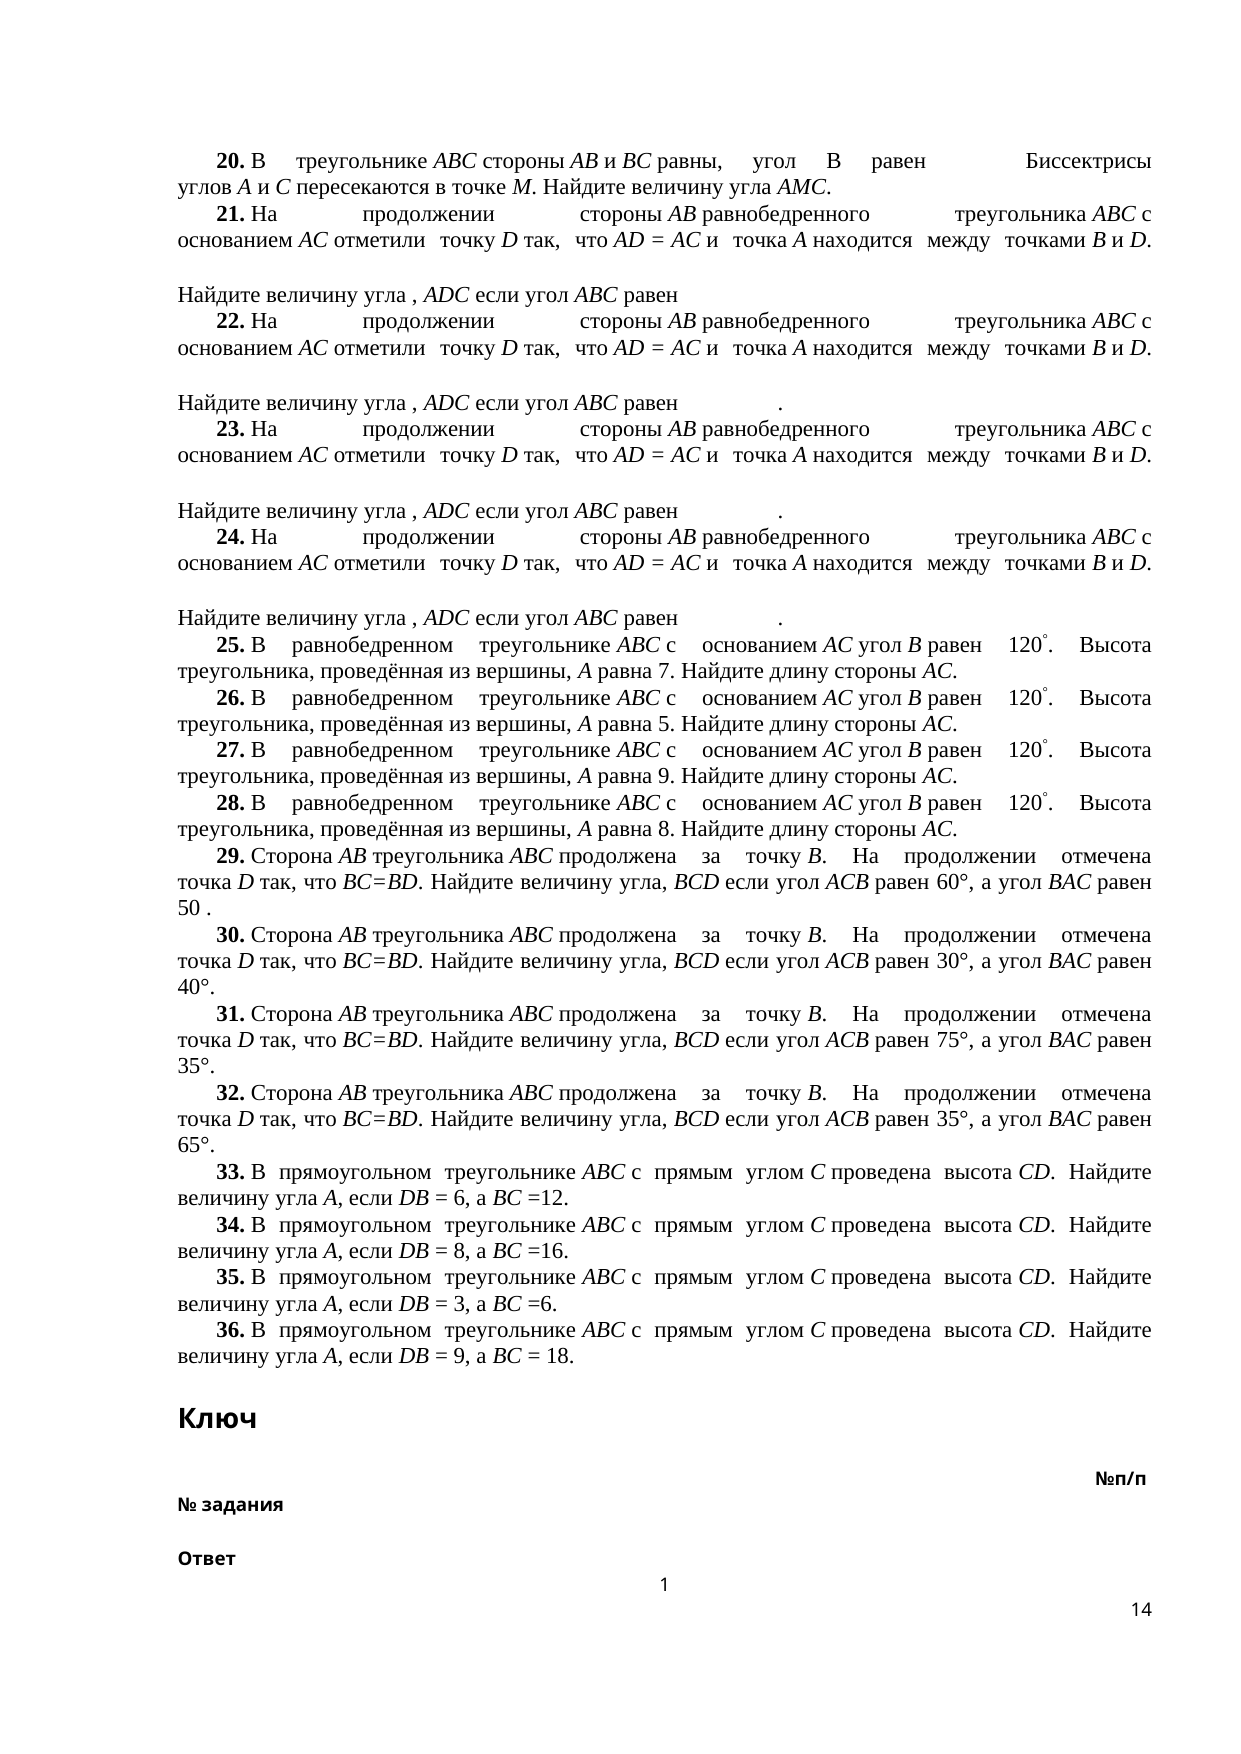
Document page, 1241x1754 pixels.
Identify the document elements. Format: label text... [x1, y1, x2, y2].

text Ключ [177, 1398, 1152, 1436]
text 22. На продолжении стороны AB равнобедренного треугольника ABC с основанием AC отметили точку D так, что AD = AC и точка A находится между точками B и D. Найдите величину угла , ADC если угол ABC равен . [177, 307, 1152, 415]
text 30. Сторона AB треугольника ABC продолжена за точку B. На продолжении отмечена точка D так, что BC=BD. Найдите величину угла, BCD если угол ACB равен 30°, а угол BAC равен 40°. [177, 921, 1152, 1000]
text 25. В равнобедренном треугольнике ABC с основанием AC угол B равен 120°. Высота треугольника, проведённая из вершины, A равна 7. Найдите длину стороны AC. [177, 631, 1152, 683]
text 31. Сторона AB треугольника ABC продолжена за точку B. На продолжении отмечена точка D так, что BC=BD. Найдите величину угла, BCD если угол ACB равен 75°, а угол BAC равен 35°. [177, 1000, 1152, 1079]
text 27. В равнобедренном треугольнике ABC с основанием AC угол B равен 120°. Высота треугольника, проведённая из вершины, A равна 9. Найдите длину стороны AC. [177, 736, 1152, 789]
text 32. Сторона AB треугольника ABC продолжена за точку B. На продолжении отмечена точка D так, что BC=BD. Найдите величину угла, BCD если угол ACB равен 35°, а угол BAC равен 65°. [177, 1079, 1152, 1158]
text 26. В равнобедренном треугольнике ABC с основанием AC угол B равен 120°. Высота треугольника, проведённая из вершины, A равна 5. Найдите длину стороны AC. [177, 683, 1152, 736]
text 20. В треугольнике ABC стороны AB и BС равны, угол B равен Биссектрисы углов A и C пересекаются в точке M. Найдите величину угла AMC. [177, 118, 1152, 199]
text 21. На продолжении стороны AB равнобедренного треугольника ABC с основанием AC отметили точку D так, что AD = AC и точка A находится между точками B и D. Найдите величину угла , ADC если угол ABC равен [177, 199, 1152, 307]
text 35. В прямоугольном треугольнике ABC с прямым углом C проведена высота CD. Найдите величину угла A, если DB = 3, а BC =6. [177, 1263, 1152, 1316]
text №п/п № задания [177, 1465, 1152, 1516]
text 29. Сторона AB треугольника ABC продолжена за точку B. На продолжении отмечена точка D так, что BC=BD. Найдите величину угла, BCD если угол ACB равен 60°, а угол BAC равен 50 . [177, 842, 1152, 921]
text 28. В равнобедренном треугольнике ABC с основанием AC угол B равен 120°. Высота треугольника, проведённая из вершины, A равна 8. Найдите длину стороны AC. [177, 789, 1152, 842]
text 14 [177, 1597, 1152, 1622]
text 36. В прямоугольном треугольнике ABC с прямым углом C проведена высота CD. Найдите величину угла A, если DB = 9, а BC = 18. [177, 1316, 1152, 1369]
text 24. На продолжении стороны AB равнобедренного треугольника ABC с основанием AC отметили точку D так, что AD = AC и точка A находится между точками B и D. Найдите величину угла , ADC если угол ABC равен . [177, 523, 1152, 631]
text Ответ [177, 1546, 1152, 1571]
text 34. В прямоугольном треугольнике ABC с прямым углом C проведена высота CD. Найдите величину угла A, если DB = 8, а BC =16. [177, 1211, 1152, 1263]
text 33. В прямоугольном треугольнике ABC с прямым углом C проведена высота CD. Найдите величину угла A, если DB = 6, а BC =12. [177, 1158, 1152, 1211]
text 1 [177, 1571, 1152, 1597]
text 23. На продолжении стороны AB равнобедренного треугольника ABC с основанием AC отметили точку D так, что AD = AC и точка A находится между точками B и D. Найдите величину угла , ADC если угол ABC равен . [177, 415, 1152, 523]
